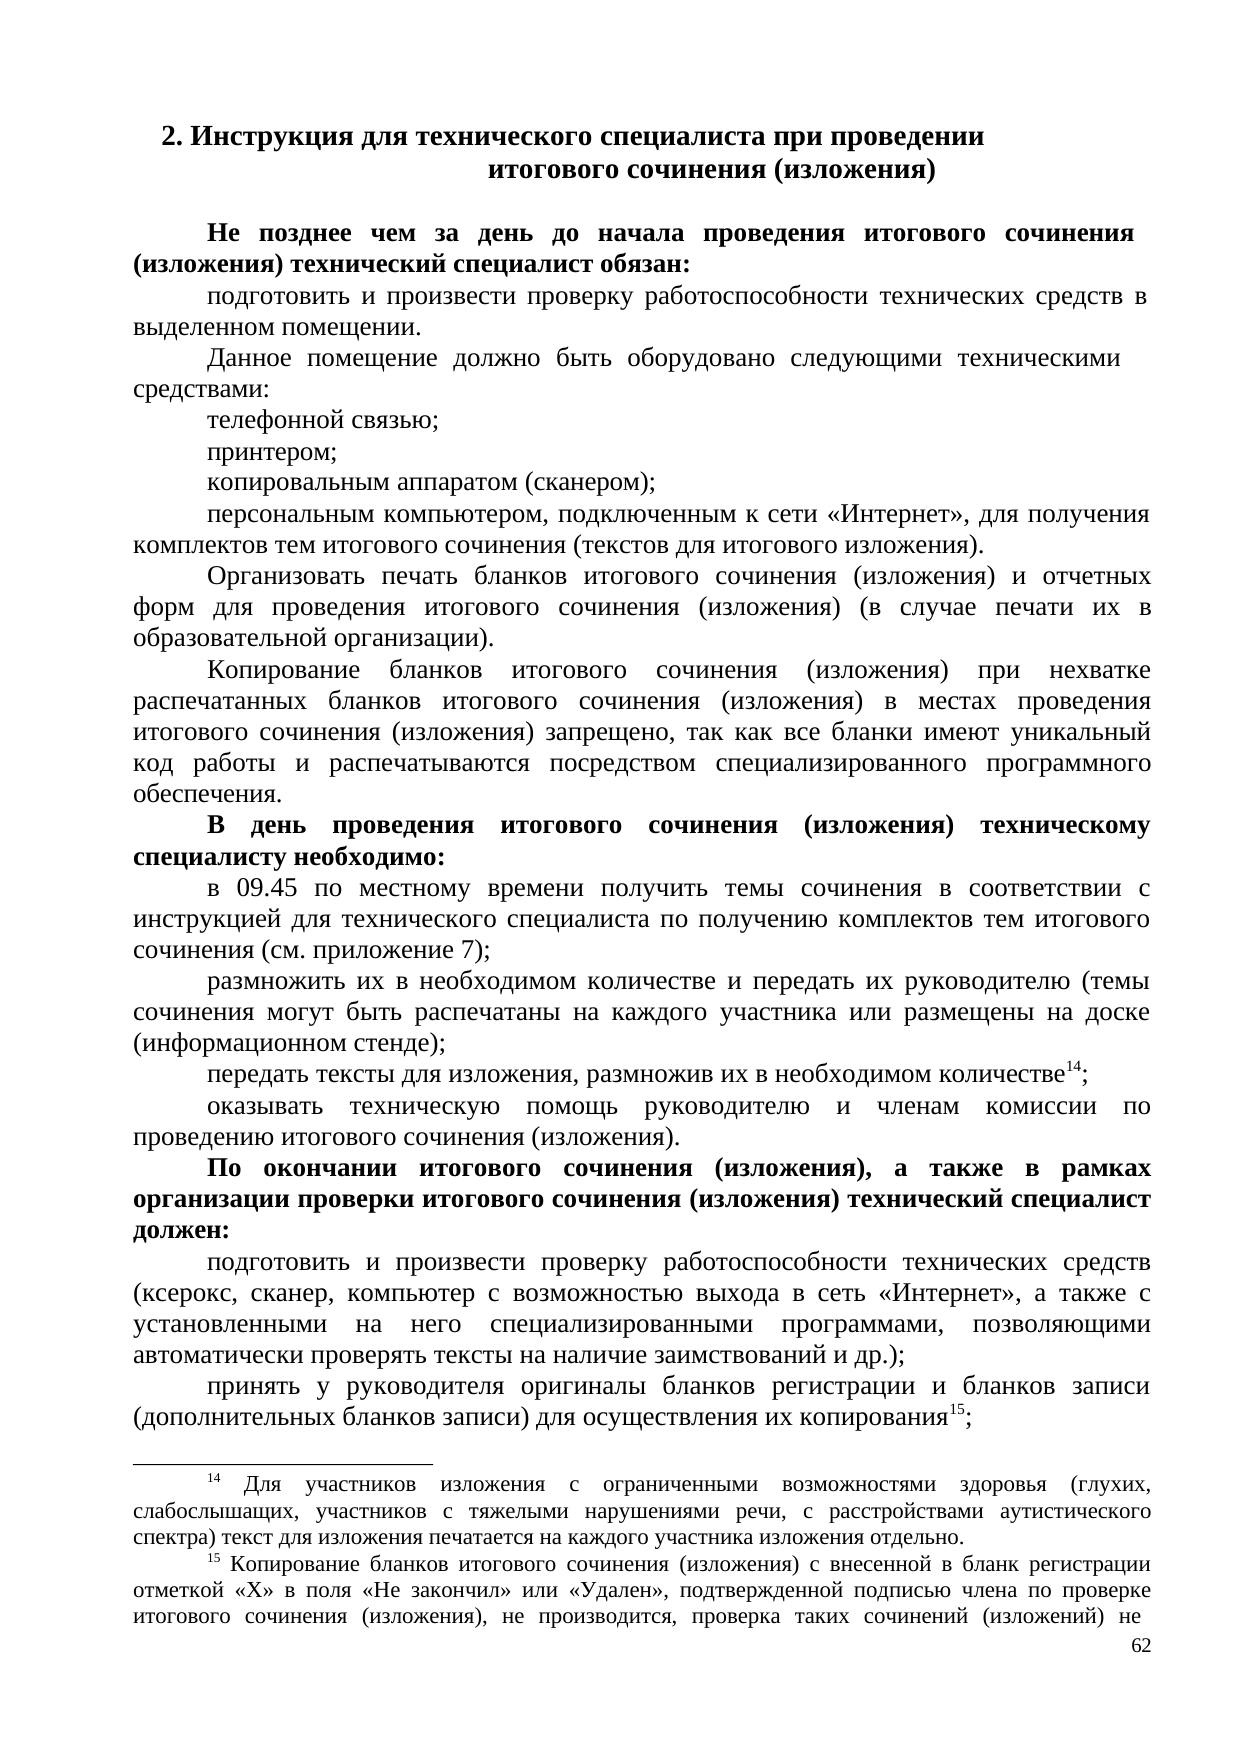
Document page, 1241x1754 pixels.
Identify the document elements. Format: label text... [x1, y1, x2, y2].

text принять у руководителя оригиналы бланков регистрации и бланков записи (дополнительных бланков записи) для осуществления их копирования15; [133, 1370, 1151, 1431]
text Организовать печать бланков итогового сочинения (изложения) и отчетных форм для проведения итогового сочинения (изложения) (в случае печати их в образовательной организации). [133, 559, 1153, 653]
text подготовить и произвести проверку работоспособности технических средств в выделенном помещении. [133, 279, 1240, 341]
subtitle По окончании итогового сочинения (изложения), а также в рамках организации проверки итогового сочинения (изложения) технический специалист должен: [133, 1151, 1152, 1244]
subtitle Инструкция для технического специалиста при проведении итогового сочинения (изложения) [161, 118, 1123, 185]
text передать тексты для изложения, размножив их в необходимом количестве14; [207, 1058, 1240, 1089]
text подготовить и произвести проверку работоспособности технических средств (ксерокс, сканер, компьютер с возможностью выхода в сеть «Интернет», а также с установленными на него специализированными программами, позволяющими автоматически проверять тексты на наличие заимствований и др.); [133, 1244, 1152, 1369]
text размножить их в необходимом количестве и передать их руководителю (темы сочинения могут быть распечатаны на каждого участника или размещены на доске (информационном стенде); [133, 964, 1151, 1058]
text Копирование бланков итогового сочинения (изложения) при нехватке распечатанных бланков итогового сочинения (изложения) в местах проведения итогового сочинения (изложения) запрещено, так как все бланки имеют уникальный код работы и распечатываются посредством специализированного программного обеспечения. [133, 653, 1152, 808]
text копировальным аппаратом (сканером); [207, 466, 1240, 497]
subtitle Не позднее чем за день до начала проведения итогового сочинения (изложения) технический специалист обязан: [133, 216, 1240, 279]
text персональным компьютером, подключенным к сети «Интернет», для получения комплектов тем итогового сочинения (текстов для итогового изложения). [133, 497, 1151, 559]
text Данное помещение должно быть оборудовано следующими техническими средствами: [133, 341, 1240, 403]
text телефонной связью; принтером; [207, 403, 469, 466]
text в 09.45 по местному времени получить темы сочинения в соответствии с инструкцией для технического специалиста по получению комплектов тем итогового сочинения (см. приложение 7); [133, 871, 1152, 964]
subtitle В день проведения итогового сочинения (изложения) техническому специалисту необходимо: [133, 808, 1151, 871]
text оказывать техническую помощь руководителю и членам комиссии по проведению итогового сочинения (изложения). [133, 1089, 1152, 1151]
text 14 Для участников изложения с ограниченными возможностями здоровья (глухих, слабослышащих, участников с тяжелыми нарушениями речи, с расстройствами аутистического спектра) текст для изложения печатается на каждого участника изложения отдельно. [133, 1470, 1153, 1549]
text 15 Копирование бланков итогового сочинения (изложения) с внесенной в бланк регистрации отметкой «Х» в поля «Не закончил» или «Удален», подтвержденной подписью члена по проверке итогового сочинения (изложения), не производится, проверка таких сочинений (изложений) не [133, 1549, 1153, 1629]
